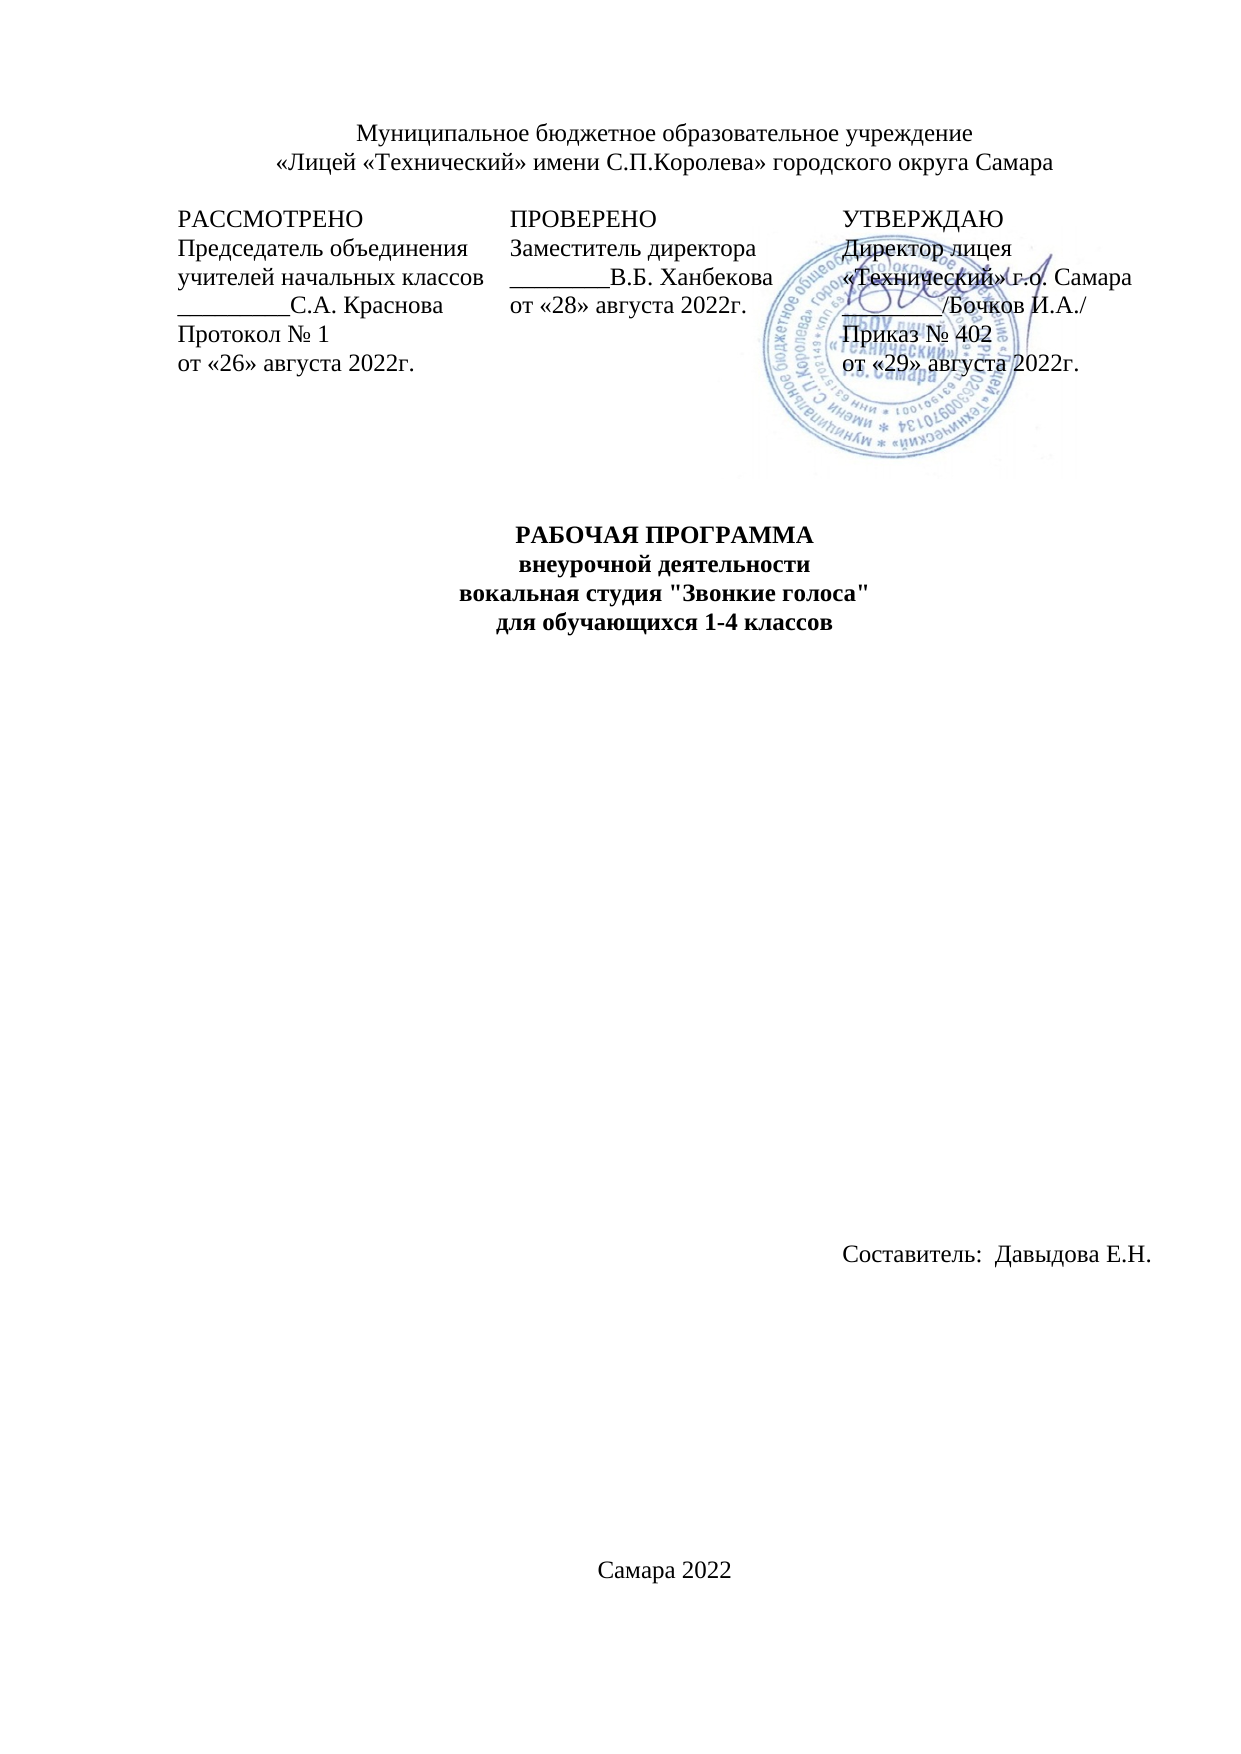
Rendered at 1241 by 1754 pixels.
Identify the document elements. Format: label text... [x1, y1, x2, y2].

text для обучающихся 1-4 классов [177, 607, 1152, 636]
text вокальная студия "Звонкие голоса" [177, 578, 1152, 607]
text Самара 2022 [177, 1556, 1152, 1584]
table_header ПРОВЕРЕНО Заместитель директора ________В.Б. Ханбекова от «28» августа 2022г. [498, 204, 831, 406]
text РАБОЧАЯ ПРОГРАММА [177, 521, 1152, 549]
table_header РАССМОТРЕНО Председатель объединения учителей начальных классов _________С.А. Краснова Протокол № 1 от «26» августа 2022г. [166, 204, 498, 406]
text Составитель: Давыдова Е.Н. [177, 1239, 1152, 1268]
table_header УТВЕРЖДАЮ Директор лицея «Технический» г.о. Самара ________/Бочков И.А./ Приказ № 402 от «29» августа 2022г. [831, 204, 1163, 406]
text «Лицей «Технический» имени С.П.Королева» городского округа Самара [177, 147, 1152, 176]
text Муниципальное бюджетное образовательное учреждение [177, 118, 1152, 147]
picture [715, 406, 1110, 479]
text внеурочной деятельности [177, 549, 1152, 578]
